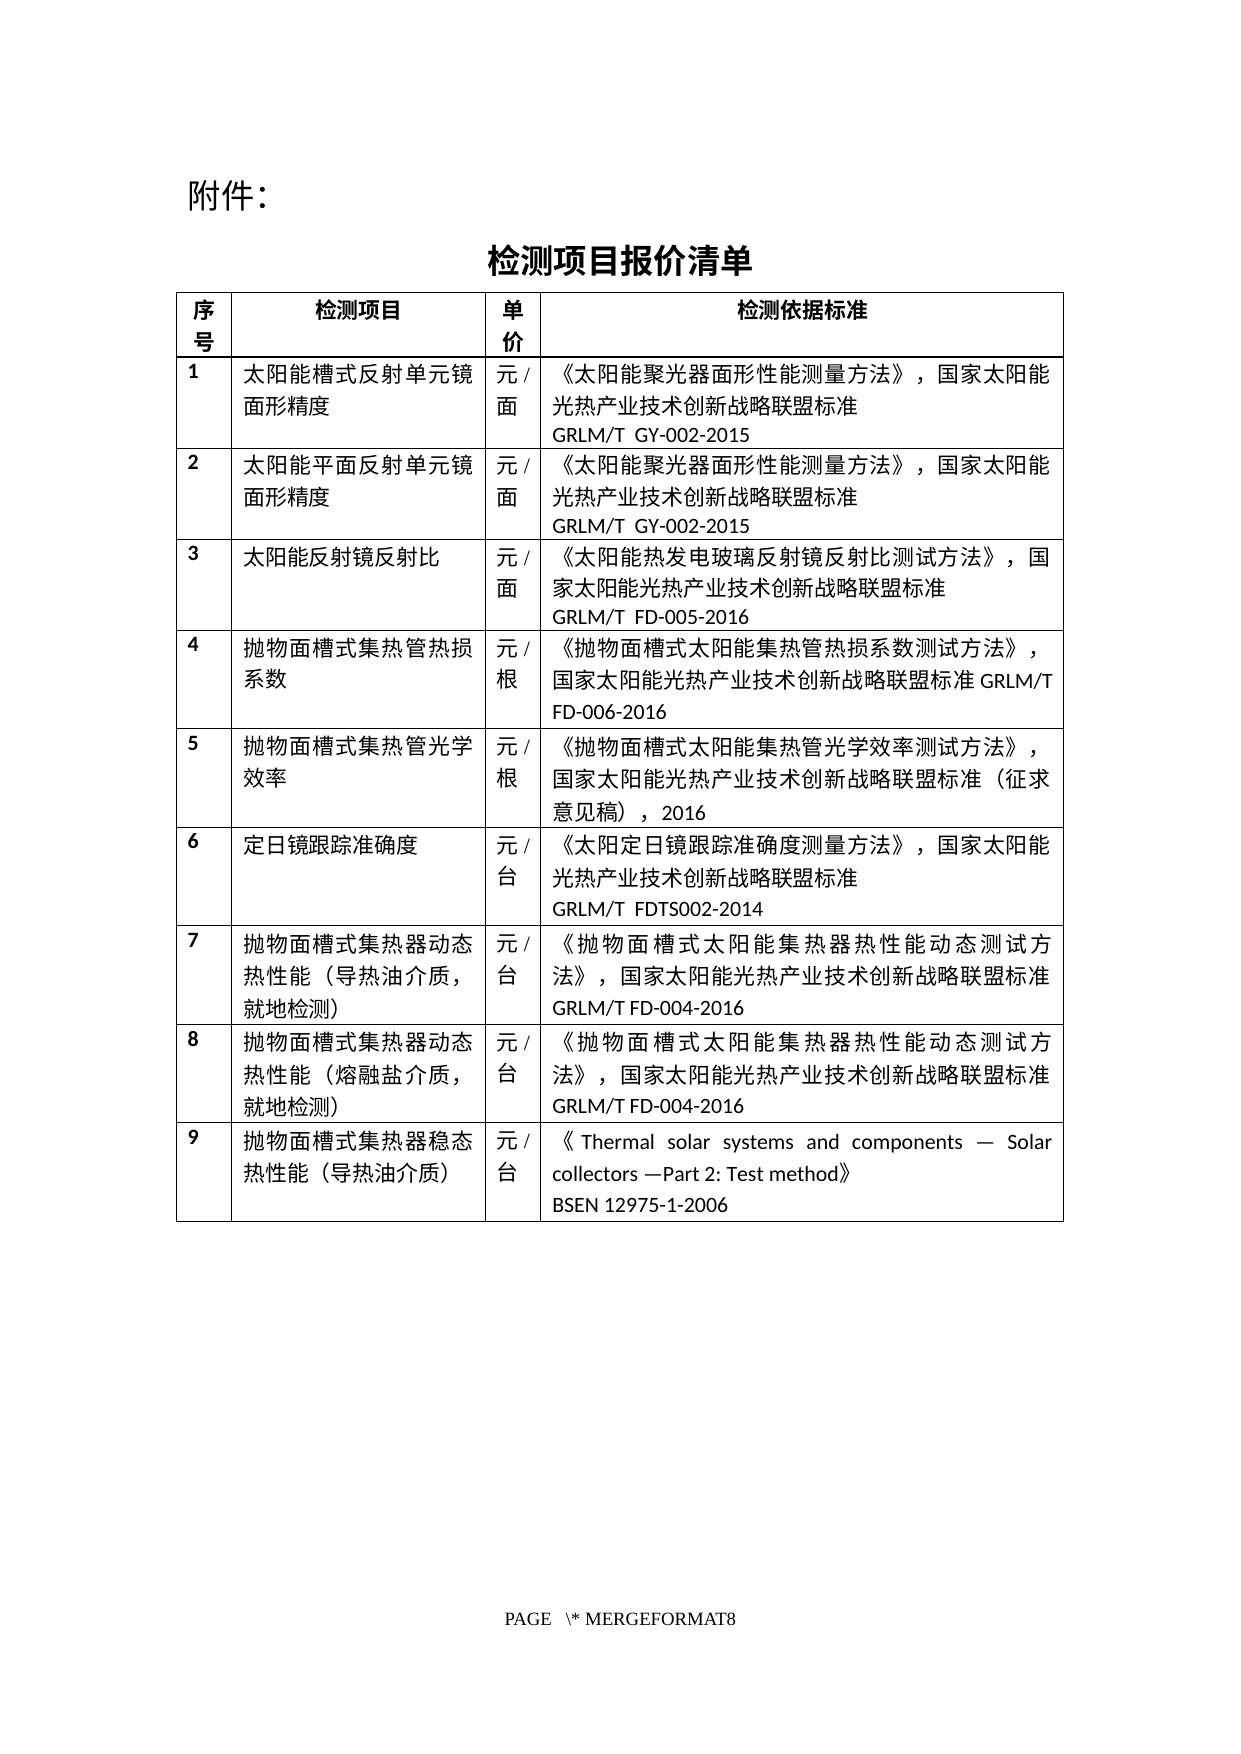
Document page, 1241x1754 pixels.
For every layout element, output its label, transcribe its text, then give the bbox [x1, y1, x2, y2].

table_cell 6 [177, 828, 231, 925]
table_cell 《太阳能聚光器面形性能测量方法》，国家太阳能光热产业技术创新战略联盟标准 GRLM/T GY-002-2015 [541, 358, 1063, 447]
table_cell 定日镜跟踪准确度 [232, 828, 485, 925]
table_cell 元/台 [486, 1123, 540, 1221]
table_cell 元/面 [486, 540, 540, 629]
table_cell 抛物面槽式集热管光学效率 [232, 729, 485, 827]
table_cell 元/面 [486, 449, 540, 538]
table_cell 元/根 [486, 729, 540, 827]
table_cell 《太阳定日镜跟踪准确度测量方法》，国家太阳能光热产业技术创新战略联盟标准 GRLM/T FDTS002-2014 [541, 828, 1063, 925]
table_cell 《抛物面槽式太阳能集热器热性能动态测试方法》，国家太阳能光热产业技术创新战略联盟标准GRLM/T FD-004-2016 [541, 1025, 1063, 1122]
table_cell 抛物面槽式集热器稳态热性能（导热油介质） [232, 1123, 485, 1221]
table_header 序号 [177, 293, 231, 356]
table_cell 太阳能槽式反射单元镜面形精度 [232, 358, 485, 447]
table_cell 抛物面槽式集热器动态热性能（导热油介质，就地检测） [232, 926, 485, 1024]
table_cell 3 [177, 540, 231, 629]
table_cell 太阳能反射镜反射比 [232, 540, 485, 629]
table_cell 2 [177, 449, 231, 538]
table_cell 太阳能平面反射单元镜面形精度 [232, 449, 485, 538]
table_cell 5 [177, 729, 231, 827]
table_cell 《抛物面槽式太阳能集热器热性能动态测试方法》，国家太阳能光热产业技术创新战略联盟标准GRLM/T FD-004-2016 [541, 926, 1063, 1024]
table_cell 《Thermal solar systems and components — Solar collectors —Part 2: Test method》 BSEN 12975-1-2006 [541, 1123, 1063, 1221]
table_cell 《抛物面槽式太阳能集热管光学效率测试方法》，国家太阳能光热产业技术创新战略联盟标准（征求意见稿），2016 [541, 729, 1063, 827]
table_header 检测依据标准 [541, 293, 1063, 356]
table_cell 元/台 [486, 828, 540, 925]
text 附件： [187, 162, 1053, 227]
table_cell 1 [177, 358, 231, 447]
table_cell 《太阳能聚光器面形性能测量方法》，国家太阳能光热产业技术创新战略联盟标准 GRLM/T GY-002-2015 [541, 449, 1063, 538]
table_header 检测项目 [232, 293, 485, 356]
table_cell 元/台 [486, 1025, 540, 1122]
table_cell 抛物面槽式集热管热损系数 [232, 631, 485, 728]
table_cell 7 [177, 926, 231, 1024]
table_cell 《太阳能热发电玻璃反射镜反射比测试方法》，国家太阳能光热产业技术创新战略联盟标准 GRLM/T FD-005-2016 [541, 540, 1063, 629]
table_cell 元/台 [486, 926, 540, 1024]
table_header 单价 [486, 293, 540, 356]
table_cell 9 [177, 1123, 231, 1221]
table_cell 《抛物面槽式太阳能集热管热损系数测试方法》，国家太阳能光热产业技术创新战略联盟标准GRLM/T FD-006-2016 [541, 631, 1063, 728]
table_cell 8 [177, 1025, 231, 1122]
table_cell 元/根 [486, 631, 540, 728]
text 检测项目报价清单 [187, 227, 1053, 292]
table_cell 元/面 [486, 358, 540, 447]
table_cell 抛物面槽式集热器动态热性能（熔融盐介质，就地检测） [232, 1025, 485, 1122]
table_cell 4 [177, 631, 231, 728]
